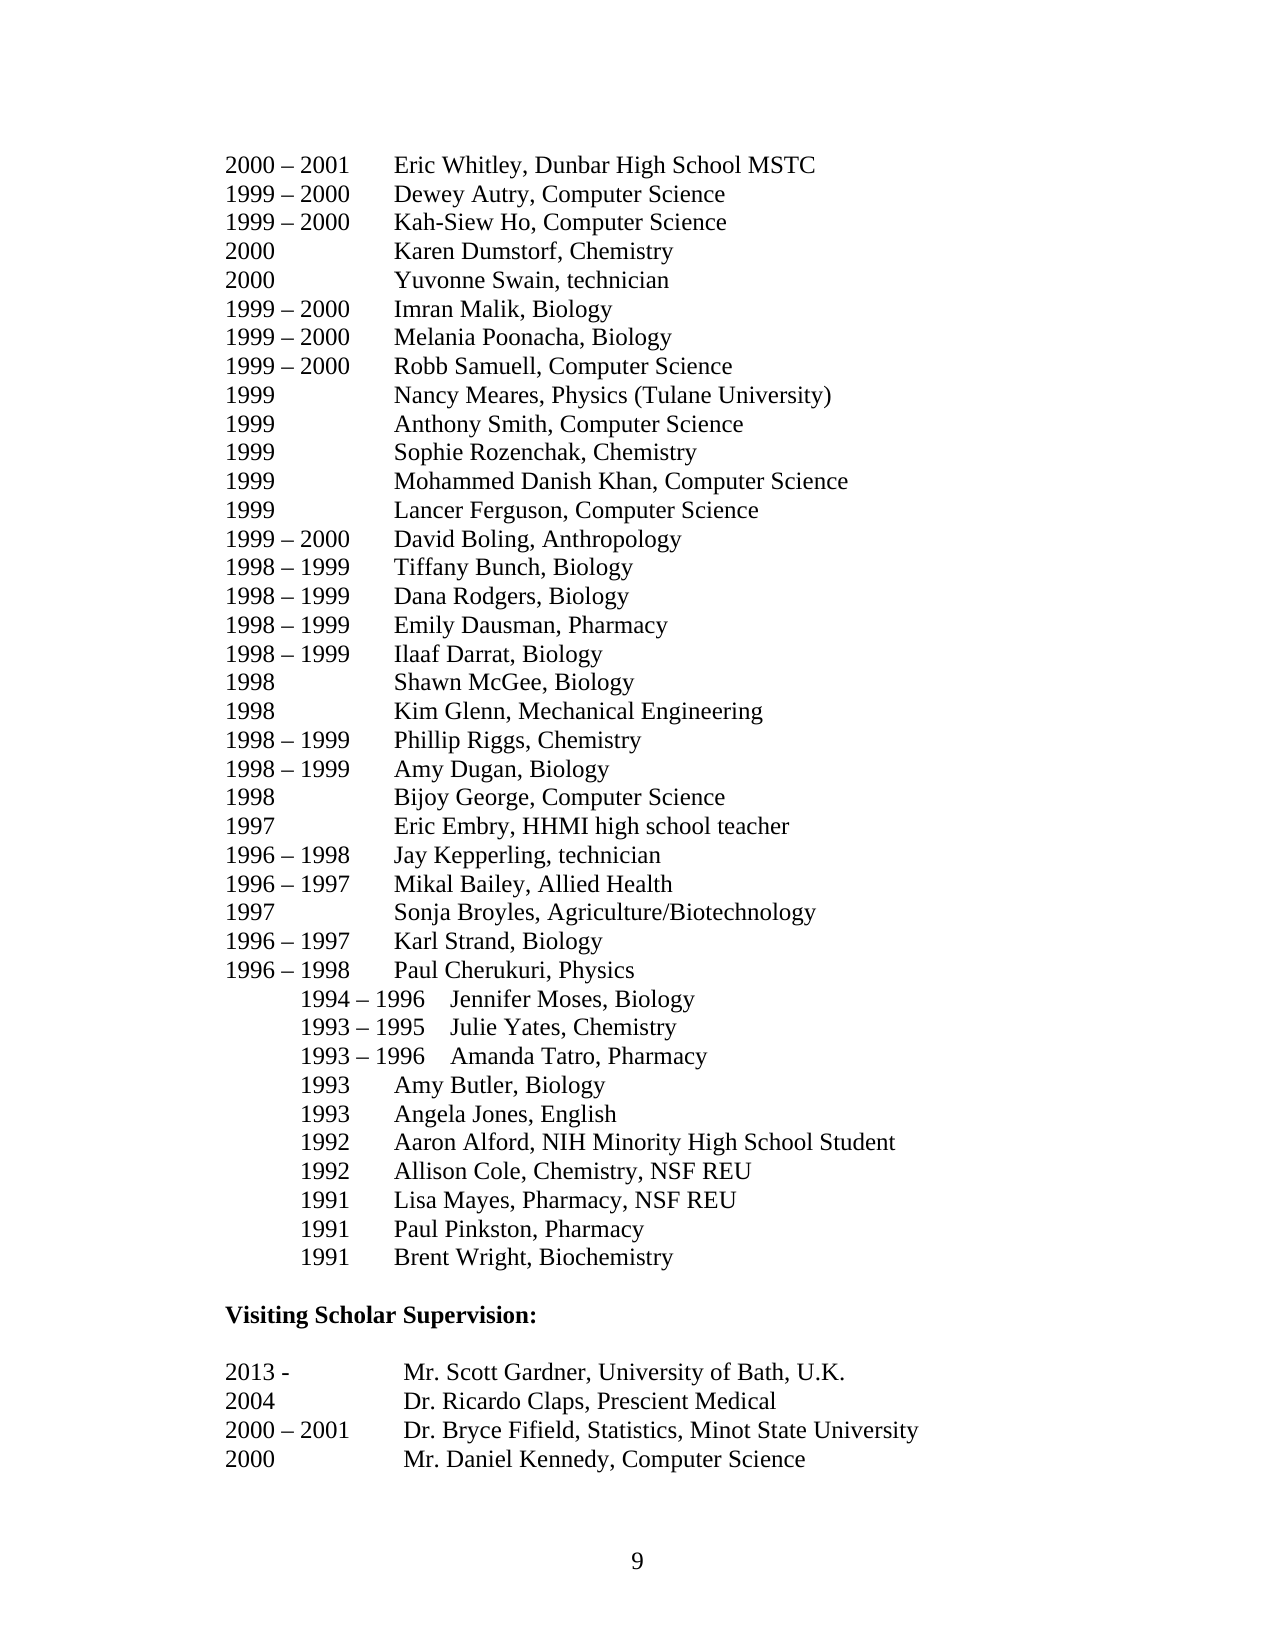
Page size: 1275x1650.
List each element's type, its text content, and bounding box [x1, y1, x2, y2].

text 1999 Sophie Rozenchak, Chemistry [187, 437, 1087, 466]
text 1991 Paul Pinkston, Pharmacy [262, 1214, 1087, 1242]
text 1992 Aaron Alford, NIH Minority High School Student [262, 1127, 1087, 1156]
text 2000 – 2001 Eric Whitley, Dunbar High School MSTC [187, 150, 1087, 179]
text 1998 – 1999 Amy Dugan, Biology [187, 754, 1087, 782]
text 1991 Brent Wright, Biochemistry [262, 1242, 1087, 1271]
text 1999 – 2000 Robb Samuell, Computer Science [187, 351, 1087, 380]
text 1999 Anthony Smith, Computer Science [187, 409, 1087, 437]
text 1997 Eric Embry, HHMI high school teacher [187, 811, 1087, 840]
text 1999 – 2000 David Boling, Anthropology [187, 524, 1087, 552]
text 1998 Bijoy George, Computer Science [187, 782, 1087, 811]
text 1992 Allison Cole, Chemistry, NSF REU [262, 1156, 1087, 1185]
text 1991 Lisa Mayes, Pharmacy, NSF REU [262, 1185, 1087, 1214]
text 2000 – 2001 Dr. Bryce Fifield, Statistics, Minot State University [225, 1415, 1087, 1444]
text 1999 Nancy Meares, Physics (Tulane University) [187, 380, 1087, 409]
text 1998 – 1999 Tiffany Bunch, Biology [187, 552, 1087, 581]
text 1998 Kim Glenn, Mechanical Engineering [187, 696, 1087, 725]
text 2000 Yuvonne Swain, technician [187, 265, 1087, 294]
text 1999 – 2000 Dewey Autry, Computer Science [187, 179, 1087, 207]
text 1996 – 1997 Mikal Bailey, Allied Health [187, 869, 1087, 897]
text 1998 Shawn McGee, Biology [187, 667, 1087, 696]
text 1993 – 1996 Amanda Tatro, Pharmacy [262, 1041, 1087, 1070]
text 2000 Karen Dumstorf, Chemistry [187, 236, 1087, 265]
text 1996 – 1998 Jay Kepperling, technician [187, 840, 1087, 869]
text 1999 – 2000 Melania Poonacha, Biology [187, 322, 1087, 351]
text 1999 Lancer Ferguson, Computer Science [187, 495, 1087, 524]
text 1998 – 1999 Dana Rodgers, Biology [187, 581, 1087, 610]
text 1994 – 1996 Jennifer Moses, Biology [262, 984, 1087, 1012]
text 1993 Amy Butler, Biology [262, 1070, 1087, 1099]
text 1997 Sonja Broyles, Agriculture/Biotechnology [187, 897, 1087, 926]
text 1993 Angela Jones, English [262, 1099, 1087, 1127]
text 1998 – 1999 Phillip Riggs, Chemistry [187, 725, 1087, 754]
text 1999 Mohammed Danish Khan, Computer Science [187, 466, 1087, 495]
text 2013 - Mr. Scott Gardner, University of Bath, U.K. [225, 1357, 1087, 1386]
text 1998 – 1999 Ilaaf Darrat, Biology [187, 639, 1087, 667]
text 2000 Mr. Daniel Kennedy, Computer Science [225, 1444, 1087, 1472]
text 1996 – 1998 Paul Cherukuri, Physics [187, 955, 1087, 984]
text 1993 – 1995 Julie Yates, Chemistry [262, 1012, 1087, 1041]
text 1998 – 1999 Emily Dausman, Pharmacy [187, 610, 1087, 639]
text Visiting Scholar Supervision: [187, 1300, 1087, 1329]
text 1999 – 2000 Kah-Siew Ho, Computer Science [187, 207, 1087, 236]
text 2004 Dr. Ricardo Claps, Prescient Medical [225, 1386, 1087, 1415]
text 1999 – 2000 Imran Malik, Biology [187, 294, 1087, 322]
text 1996 – 1997 Karl Strand, Biology [187, 926, 1087, 955]
